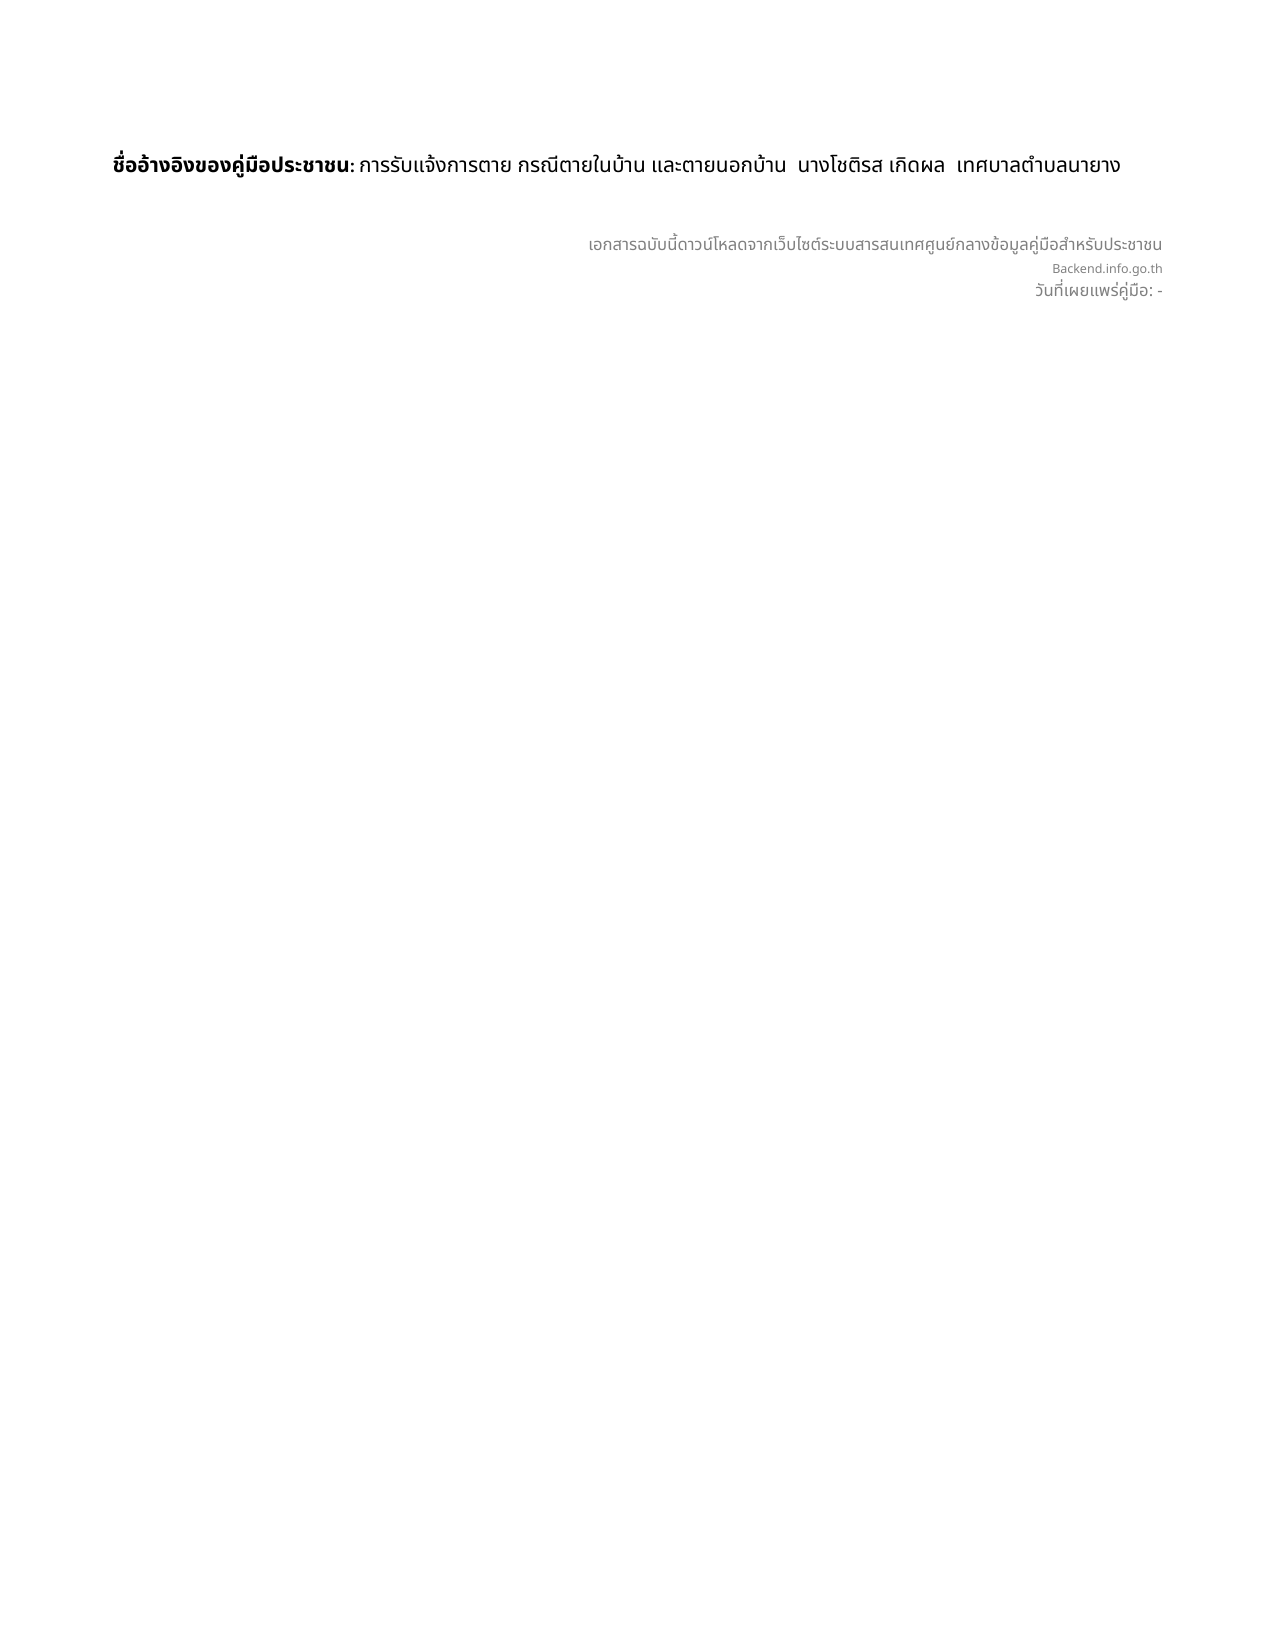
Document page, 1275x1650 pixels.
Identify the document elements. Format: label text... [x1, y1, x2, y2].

text วันที่เผยแพร่คู่มือ: - [112, 278, 1162, 304]
text เอกสารฉบับนี้ดาวน์โหลดจากเว็บไซต์ระบบสารสนเทศศูนย์กลางข้อมูลคู่มือสำหรับประชาชน [112, 233, 1162, 258]
text Backend.info.go.th [112, 260, 1162, 277]
text ชื่ออ้างอิงของคู่มือประชาชน: การรับแจ้งการตาย กรณีตายในบ้าน และตายนอกบ้าน นางโชติรส เกิดผล เทศบาลตำบลนายาง [112, 150, 1162, 181]
